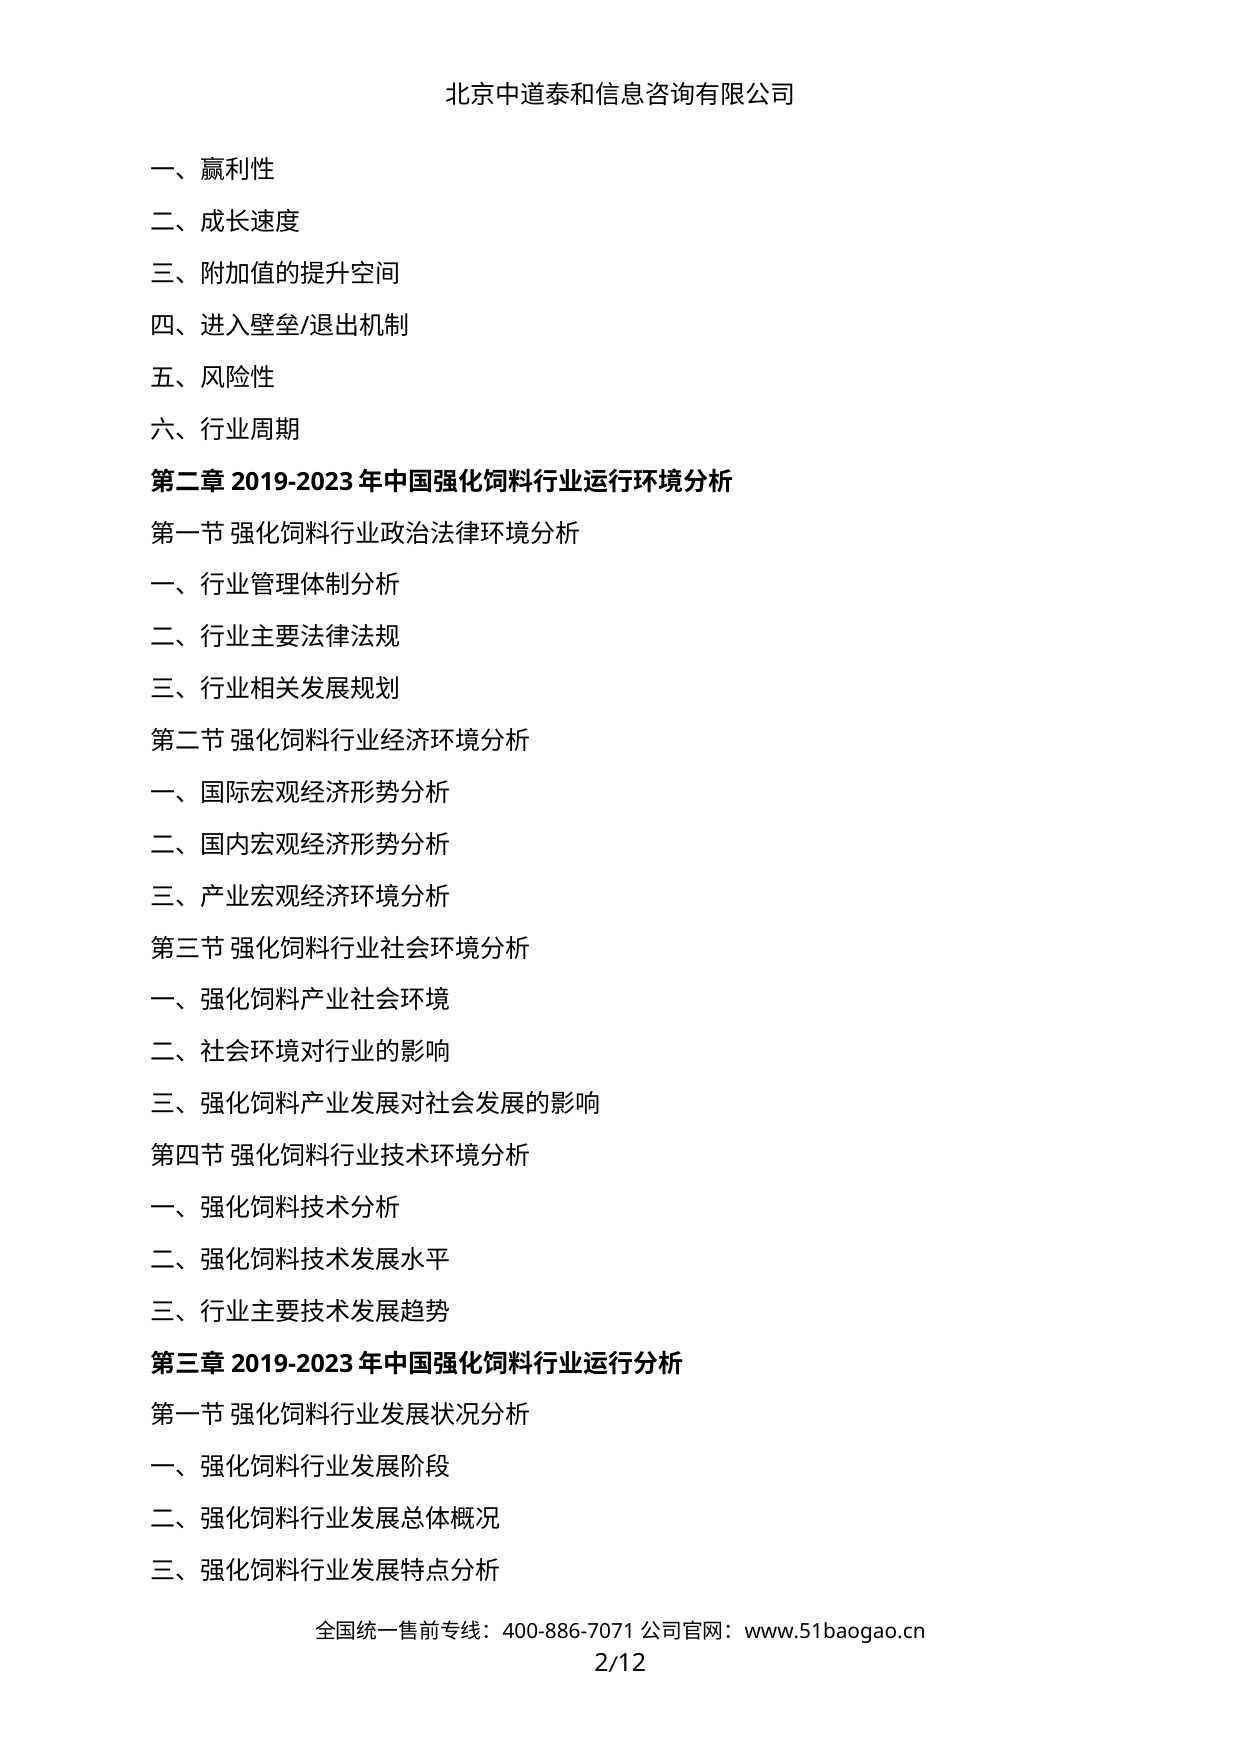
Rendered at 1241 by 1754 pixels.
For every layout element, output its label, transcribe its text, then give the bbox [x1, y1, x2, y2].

text 二、强化饲料技术发展水平 [150, 1239, 1090, 1276]
text 三、行业主要技术发展趋势 [150, 1291, 1090, 1327]
text 第三节 强化饲料行业社会环境分析 [150, 928, 1090, 964]
text 一、强化饲料产业社会环境 [150, 980, 1090, 1016]
text 二、行业主要法律法规 [150, 617, 1090, 653]
text 三、产业宏观经济环境分析 [150, 876, 1090, 912]
text 一、国际宏观经济形势分析 [150, 772, 1090, 809]
text 三、强化饲料行业发展特点分析 [150, 1551, 1090, 1587]
text 三、附加值的提升空间 [150, 254, 1090, 290]
text 二、国内宏观经济形势分析 [150, 824, 1090, 861]
text 第三章 2019-2023年中国强化饲料行业运行分析 [150, 1343, 1090, 1379]
text 二、成长速度 [150, 202, 1090, 238]
text 四、进入壁垒/退出机制 [150, 306, 1090, 342]
text 二、强化饲料行业发展总体概况 [150, 1499, 1090, 1535]
text 第一节 强化饲料行业政治法律环境分析 [150, 513, 1090, 549]
text 一、赢利性 [150, 150, 1090, 186]
text 一、强化饲料行业发展阶段 [150, 1447, 1090, 1483]
text 第二章 2019-2023年中国强化饲料行业运行环境分析 [150, 461, 1090, 497]
text 二、社会环境对行业的影响 [150, 1032, 1090, 1068]
text 一、强化饲料技术分析 [150, 1187, 1090, 1224]
text 第一节 强化饲料行业发展状况分析 [150, 1395, 1090, 1431]
text 三、行业相关发展规划 [150, 669, 1090, 705]
text 三、强化饲料产业发展对社会发展的影响 [150, 1084, 1090, 1120]
text 五、风险性 [150, 357, 1090, 394]
text 第二节 强化饲料行业经济环境分析 [150, 721, 1090, 757]
text 第四节 强化饲料行业技术环境分析 [150, 1136, 1090, 1172]
text 一、行业管理体制分析 [150, 565, 1090, 601]
text 六、行业周期 [150, 409, 1090, 446]
